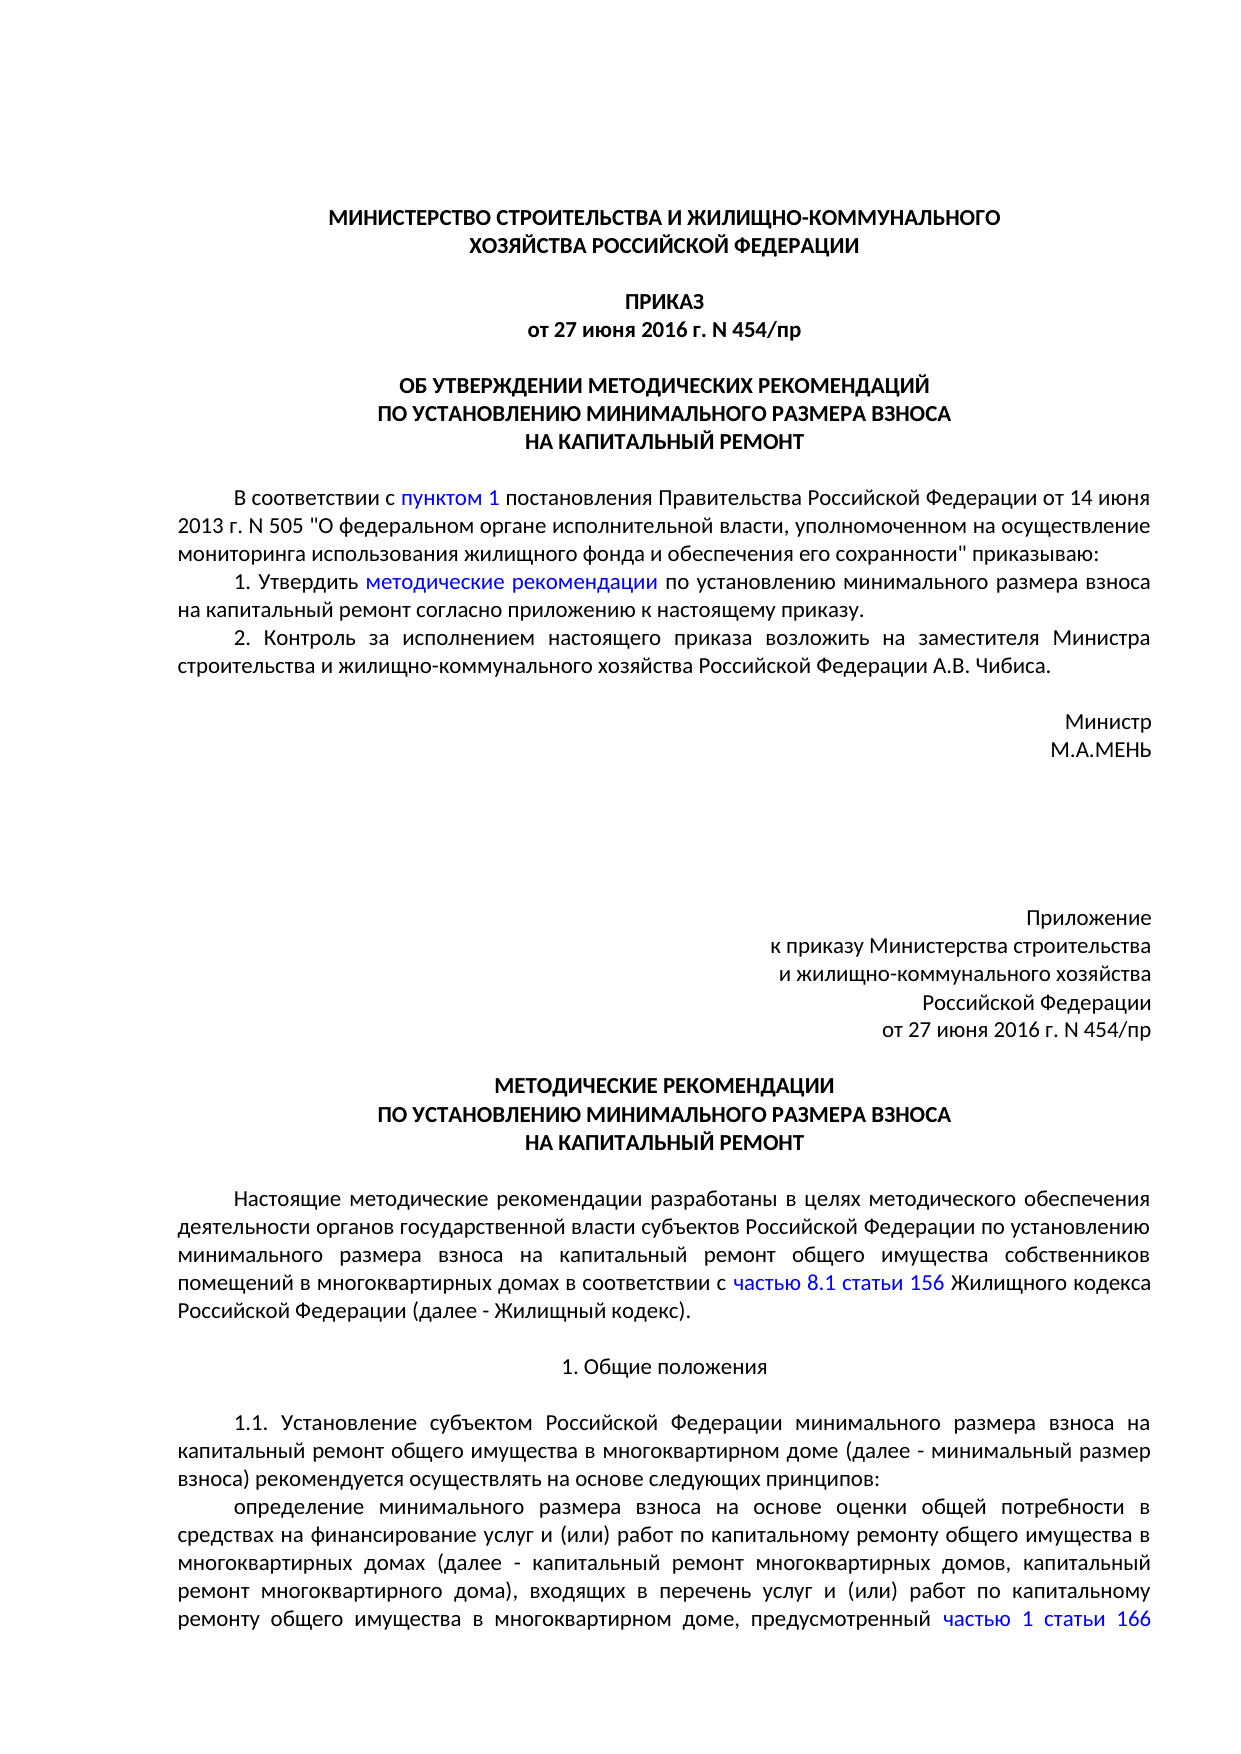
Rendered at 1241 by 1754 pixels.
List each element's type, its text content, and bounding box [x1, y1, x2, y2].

text от 27 июня 2016 г. N 454/пр [177, 1016, 1152, 1044]
title НА КАПИТАЛЬНЫЙ РЕМОНТ [177, 1128, 1152, 1156]
title МЕТОДИЧЕСКИЕ РЕКОМЕНДАЦИИ [177, 1072, 1152, 1100]
text 1. Утвердить методические рекомендации по установлению минимального размера взноса на капитальный ремонт согласно приложению к настоящему приказу. [177, 567, 1152, 623]
text М.А.МЕНЬ [177, 735, 1152, 763]
text и жилищно-коммунального хозяйства [177, 959, 1152, 988]
text Настоящие методические рекомендации разработаны в целях методического обеспечения деятельности органов государственной власти субъектов Российской Федерации по установлению минимального размера взноса на капитальный ремонт общего имущества собственников помещений в многоквартирных домах в соответствии с частью 8.1 статьи 156 Жилищного кодекса Российской Федерации (далее - Жилищный кодекс). [177, 1184, 1152, 1324]
title ОБ УТВЕРЖДЕНИИ МЕТОДИЧЕСКИХ РЕКОМЕНДАЦИЙ [177, 371, 1152, 399]
title ХОЗЯЙСТВА РОССИЙСКОЙ ФЕДЕРАЦИИ [177, 231, 1152, 259]
text Российской Федерации [177, 988, 1152, 1016]
title от 27 июня 2016 г. N 454/пр [177, 315, 1152, 343]
title ПРИКАЗ [177, 287, 1152, 315]
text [177, 1492, 1152, 1632]
title НА КАПИТАЛЬНЫЙ РЕМОНТ [177, 427, 1152, 455]
text 2. Контроль за исполнением настоящего приказа возложить на заместителя Министра строительства и жилищно-коммунального хозяйства Российской Федерации А.В. Чибиса. [177, 623, 1152, 679]
title МИНИСТЕРСТВО СТРОИТЕЛЬСТВА И ЖИЛИЩНО-КОММУНАЛЬНОГО [177, 203, 1152, 231]
text к приказу Министерства строительства [177, 932, 1152, 959]
text Министр [177, 707, 1152, 735]
title ПО УСТАНОВЛЕНИЮ МИНИМАЛЬНОГО РАЗМЕРА ВЗНОСА [177, 1100, 1152, 1128]
title ПО УСТАНОВЛЕНИЮ МИНИМАЛЬНОГО РАЗМЕРА ВЗНОСА [177, 399, 1152, 427]
text Приложение [177, 903, 1152, 932]
text 1.1. Установление субъектом Российской Федерации минимального размера взноса на капитальный ремонт общего имущества в многоквартирном доме (далее - минимальный размер взноса) рекомендуется осуществлять на основе следующих принципов: [177, 1408, 1152, 1492]
text В соответствии с пунктом 1 постановления Правительства Российской Федерации от 14 июня 2013 г. N 505 "О федеральном органе исполнительной власти, уполномоченном на осуществление мониторинга использования жилищного фонда и обеспечения его сохранности" приказываю: [177, 483, 1152, 567]
text 1. Общие положения [177, 1352, 1152, 1380]
